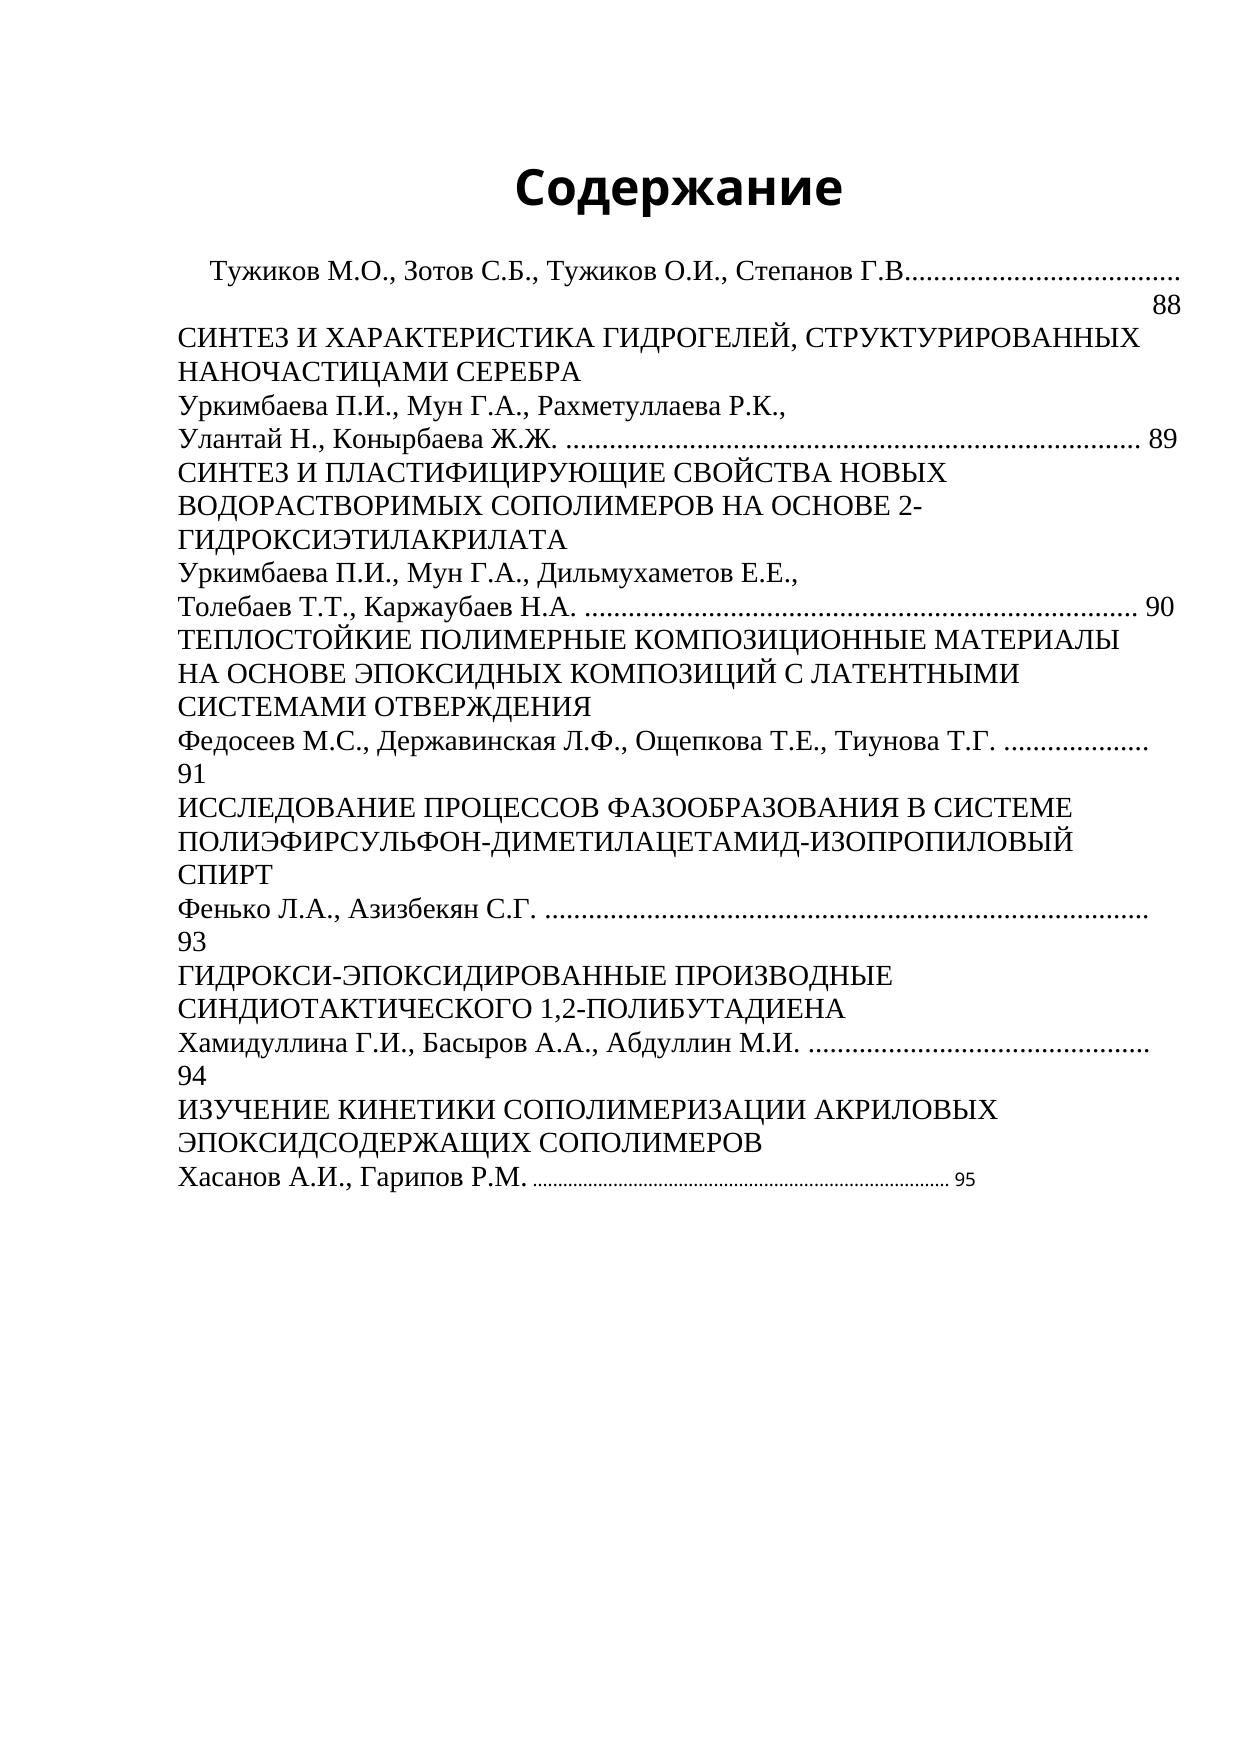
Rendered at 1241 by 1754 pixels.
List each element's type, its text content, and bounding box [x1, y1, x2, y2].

text ВОДОРАСТВОРИМЫХ СОПОЛИМЕРОВ НА ОСНОВЕ 2- [177, 488, 1181, 522]
text Толебаев Т.Т., Каржаубаев Н.А. ............................................................................ 90 [177, 589, 1181, 622]
text ИЗУЧЕНИЕ КИНЕТИКИ СОПОЛИМЕРИЗАЦИИ АКРИЛОВЫХ [177, 1092, 1181, 1126]
text ИССЛЕДОВАНИЕ ПРОЦЕССОВ ФАЗООБРАЗОВАНИЯ В СИСТЕМЕ [177, 790, 1181, 824]
text Хамидуллина Г.И., Басыров А.А., Абдуллин М.И. ............................................... 94 [177, 1025, 1181, 1092]
text ГИДРОКСИ-ЭПОКСИДИРОВАННЫЕ ПРОИЗВОДНЫЕ [177, 958, 1181, 991]
text ЭПОКСИДСОДЕРЖАЩИХ СОПОЛИМЕРОВ [177, 1126, 1181, 1159]
text СИНДИОТАКТИЧЕСКОГО 1,2-ПОЛИБУТАДИЕНА [177, 991, 1181, 1025]
text Содержание [177, 152, 1181, 220]
text СПИРТ [177, 857, 1181, 891]
text НАНОЧАСТИЦАМИ СЕРЕБРА [177, 354, 1181, 388]
text Фенько Л.А., Азизбекян С.Г. ................................................................................... 93 [177, 891, 1181, 958]
text Федосеев М.С., Державинская Л.Ф., Ощепкова Т.Е., Тиунова Т.Г. .................... 91 [177, 723, 1181, 790]
text ГИДРОКСИЭТИЛАКРИЛАТА [177, 522, 1181, 555]
text Уркимбаева П.И., Мун Г.А., Рахметуллаева Р.К., [177, 388, 1181, 421]
text CИНТЕЗ И ПЛАСТИФИЦИРУЮЩИЕ СВОЙСТВА НОВЫХ [177, 455, 1181, 488]
text НА ОСНОВЕ ЭПОКСИДНЫХ КОМПОЗИЦИЙ С ЛАТЕНТНЫМИ [177, 656, 1181, 689]
text ТЕПЛОСТОЙКИЕ ПОЛИМЕРНЫЕ КОМПОЗИЦИОННЫЕ МАТЕРИАЛЫ [177, 622, 1181, 656]
text Хасанов А.И., Гарипов Р.М. ................................................................................... 95 [177, 1159, 1181, 1193]
text Уркимбаева П.И., Мун Г.А., Дильмухаметов Е.Е., [177, 555, 1181, 589]
text Улантай Н., Конырбаева Ж.Ж. ............................................................................... 89 [177, 421, 1181, 455]
text Тужиков М.О., Зотов С.Б., Тужиков О.И., Степанов Г.В...................................... 88 [177, 253, 1181, 321]
text СИСТЕМАМИ ОТВЕРЖДЕНИЯ [177, 689, 1181, 723]
text ПОЛИЭФИРСУЛЬФОН-ДИМЕТИЛАЦЕТАМИД-ИЗОПРОПИЛОВЫЙ [177, 824, 1181, 857]
text СИНТЕЗ И ХАРАКТЕРИСТИКА ГИДРОГЕЛЕЙ, СТРУКТУРИРОВАННЫХ [177, 321, 1181, 354]
